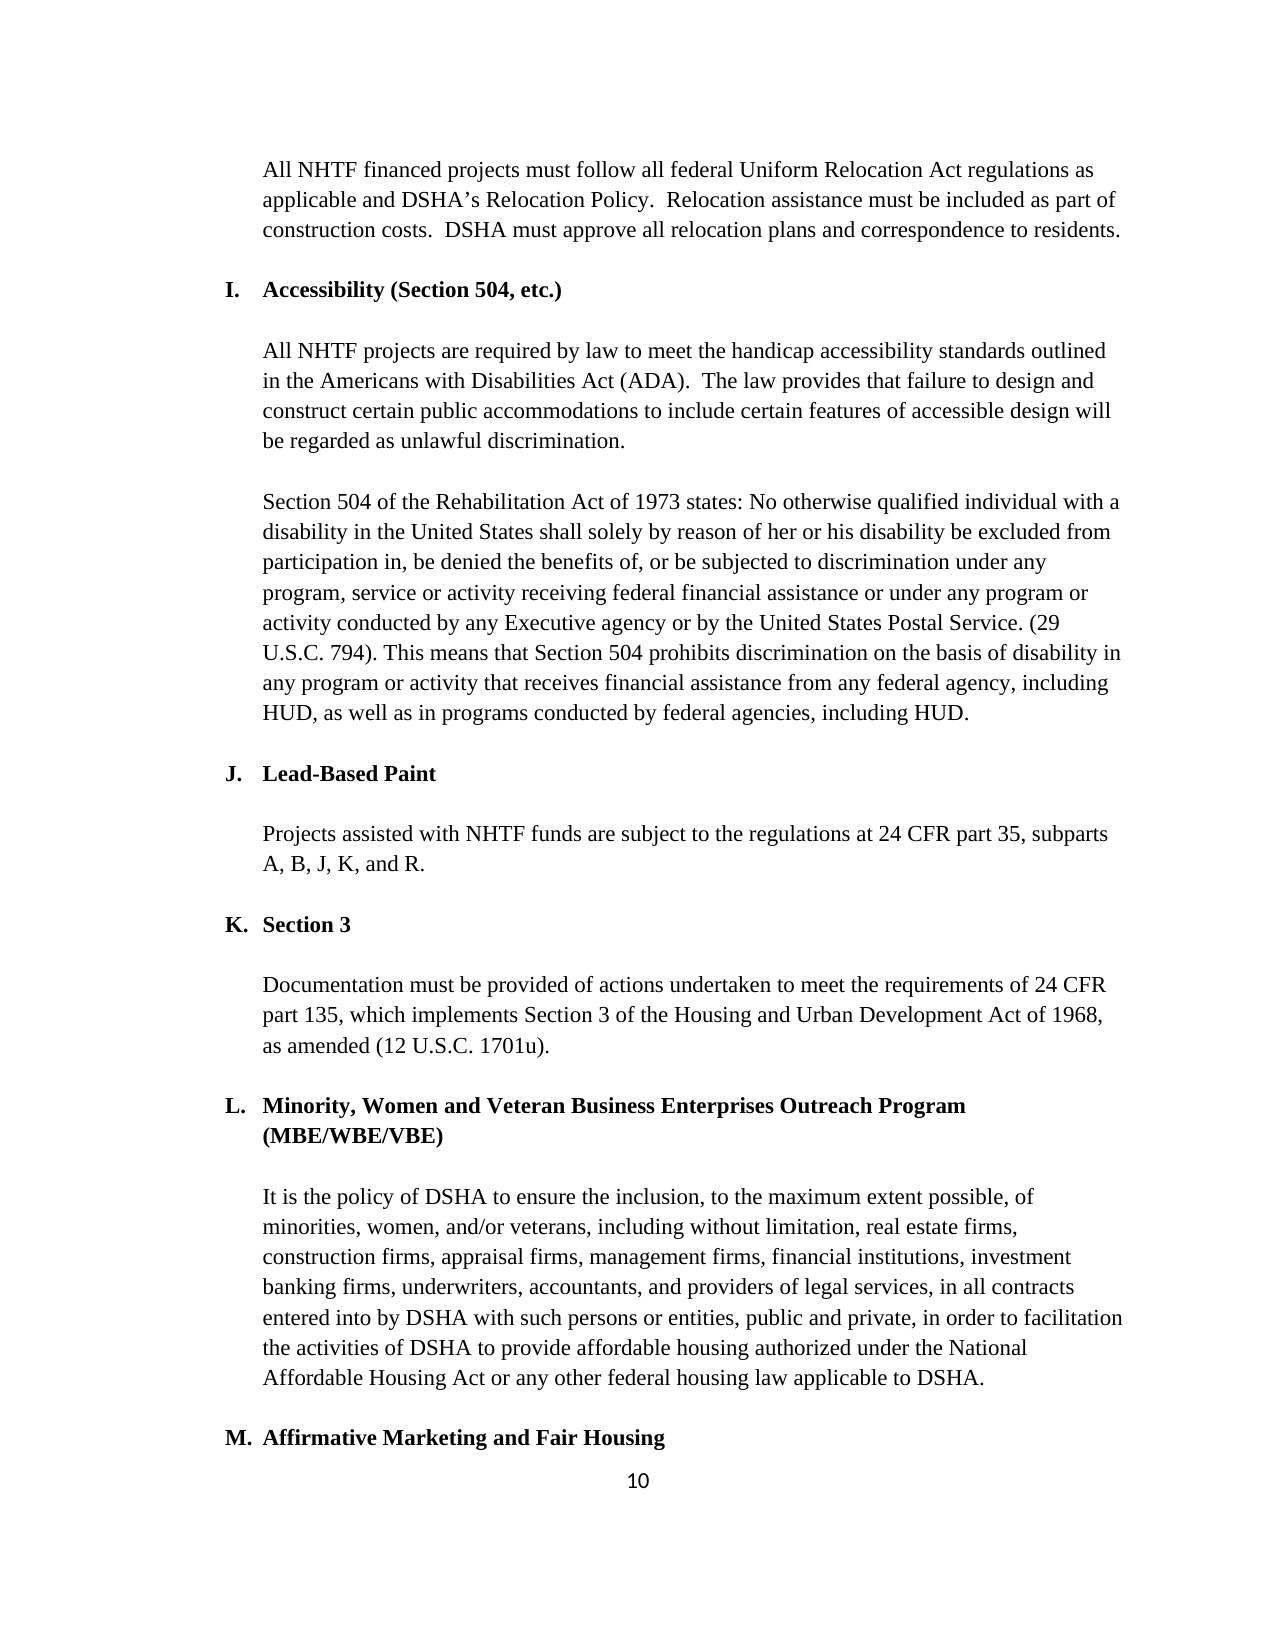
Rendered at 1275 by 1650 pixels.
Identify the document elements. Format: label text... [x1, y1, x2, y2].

list Minority, Women and Veteran Business Enterprises Outreach Program (MBE/WBE/VBE) [225, 1092, 1125, 1149]
list Section 3 [225, 911, 1125, 937]
list Accessibility (Section 504, etc.) [225, 277, 1125, 303]
list Affirmative Marketing and Fair Housing [225, 1424, 1125, 1451]
list Section 504 of the Rehabilitation Act of 1973 states: No otherwise qualified individual with a disability in the United States shall solely by reason of her or his disability be excluded from participation in, be denied the benefits of, or be subjected to discrimination under any program, service or activity receiving federal financial assistance or under any program or activity conducted by any Executive agency or by the United States Postal Service. (29 U.S.C. 794). This means that Section 504 prohibits discrimination on the basis of disability in any program or activity that receives financial assistance from any federal agency, including HUD, as well as in programs conducted by federal agencies, including HUD. [262, 488, 1125, 726]
list Documentation must be provided of actions undertaken to meet the requirements of 24 CFR part 135, which implements Section 3 of the Housing and Urban Development Act of 1968, as amended (12 U.S.C. 1701u). [262, 971, 1125, 1058]
list Lead-Based Paint [225, 760, 1125, 786]
list All NHTF projects are required by law to meet the handicap accessibility standards outlined in the Americans with Disabilities Act (ADA). The law provides that failure to design and construct certain public accommodations to include certain features of accessible design will be regarded as unlawful discrimination. [262, 337, 1125, 454]
list All NHTF financed projects must follow all federal Uniform Relocation Act regulations as applicable and DSHA’s Relocation Policy. Relocation assistance must be included as part of construction costs. DSHA must approve all relocation plans and correspondence to residents. [262, 156, 1125, 242]
list Projects assisted with NHTF funds are subject to the regulations at 24 CFR part 35, subparts A, B, J, K, and R. [262, 820, 1125, 877]
list It is the policy of DSHA to ensure the inclusion, to the maximum extent possible, of minorities, women, and/or veterans, including without limitation, real estate firms, construction firms, appraisal firms, management firms, financial institutions, investment banking firms, underwriters, accountants, and providers of legal services, in all contracts entered into by DSHA with such persons or entities, public and private, in order to facilitation the activities of DSHA to provide affordable housing authorized under the National Affordable Housing Act or any other federal housing law applicable to DSHA. [262, 1183, 1125, 1390]
